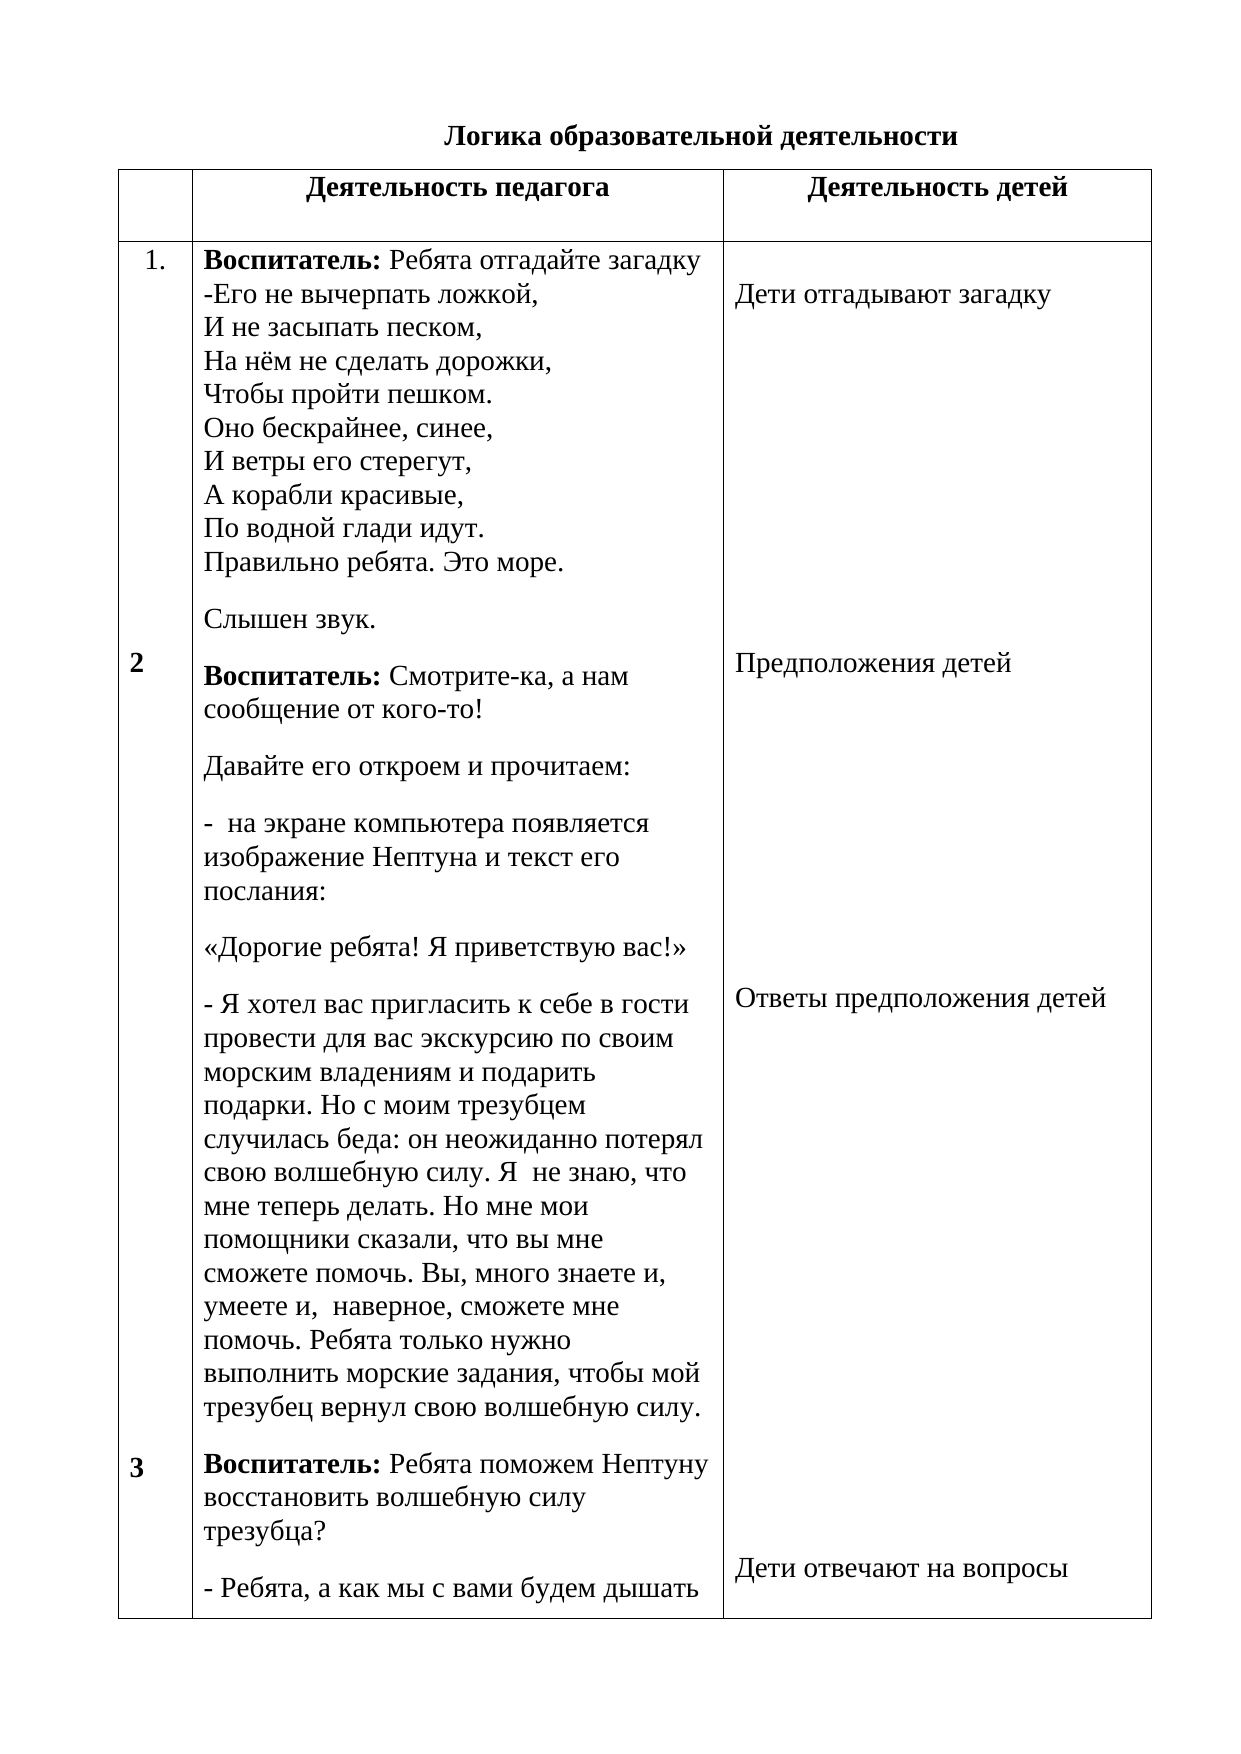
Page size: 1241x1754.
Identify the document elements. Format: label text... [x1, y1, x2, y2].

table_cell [724, 242, 1151, 1617]
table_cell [193, 242, 723, 1617]
table_header [119, 170, 192, 241]
text Логика образовательной деятельности [177, 118, 1152, 152]
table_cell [119, 242, 192, 1617]
table_header Деятельность детей [724, 170, 1151, 241]
table_header Деятельность педагога [193, 170, 723, 241]
